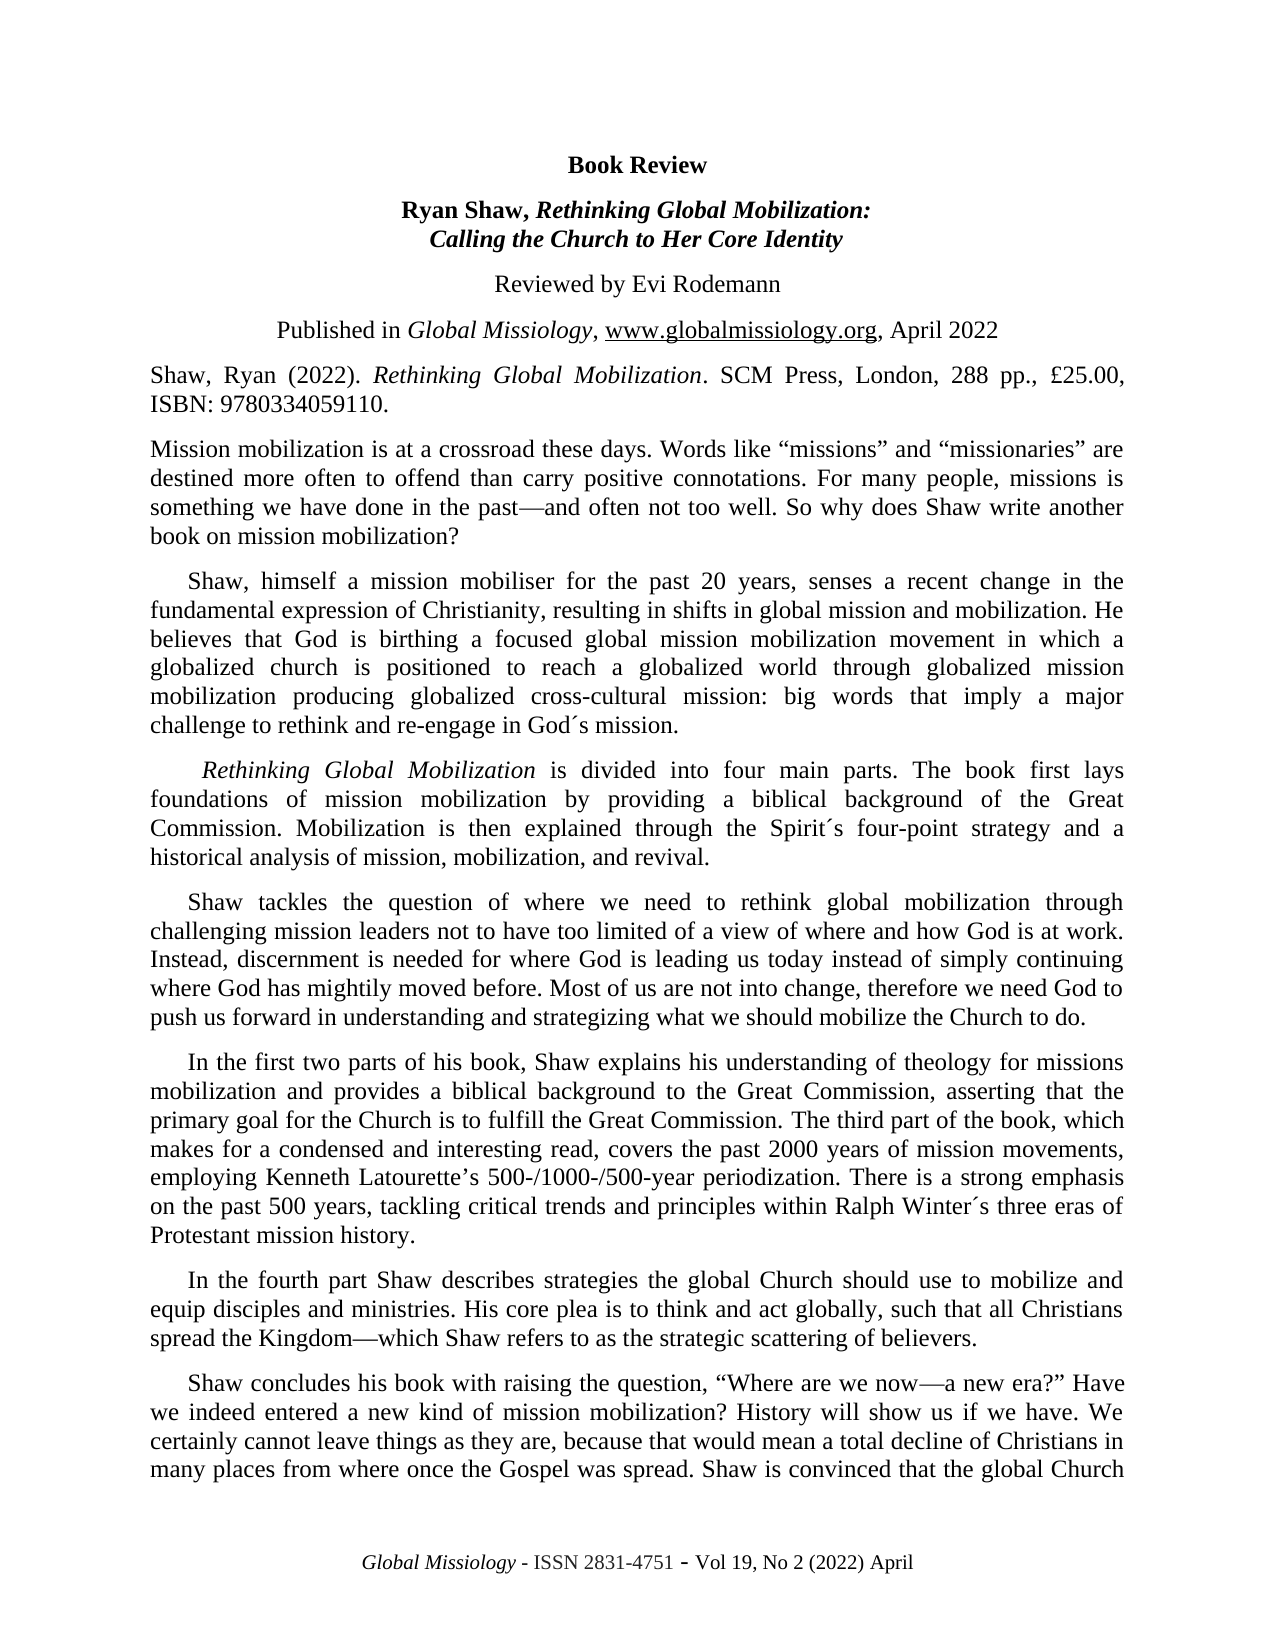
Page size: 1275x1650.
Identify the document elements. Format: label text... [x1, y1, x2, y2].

text Mission mobilization is at a crossroad these days. Words like “missions” and “missionaries” are destined more often to offend than carry positive connotations. For many people, missions is something we have done in the past—and often not too well. So why does Shaw write another book on mission mobilization? [150, 434, 1125, 549]
text Ryan Shaw, Rethinking Global Mobilization: [150, 195, 1125, 224]
text In the first two parts of his book, Shaw explains his understanding of theology for missions mobilization and provides a biblical background to the Great Commission, asserting that the primary goal for the Church is to fulfill the Great Commission. The third part of the book, which makes for a condensed and interesting read, covers the past 2000 years of mission movements, employing Kenneth Latourette’s 500-/1000-/500-year periodization. There is a strong emphasis on the past 500 years, tackling critical trends and principles within Ralph Winter´s three eras of Protestant mission history. [150, 1047, 1125, 1249]
text Calling the Church to Her Core Identity [150, 224, 1125, 253]
text Rethinking Global Mobilization is divided into four main parts. The book first lays foundations of mission mobilization by providing a biblical background of the Great Commission. Mobilization is then explained through the Spirit´s four-point strategy and a historical analysis of mission, mobilization, and revival. [150, 755, 1125, 870]
text Published in Global Missiology, www.globalmissiology.org, April 2022 [150, 315, 1125, 344]
text Book Review [150, 150, 1125, 179]
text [150, 1368, 1125, 1483]
text Shaw, Ryan (2022). Rethinking Global Mobilization. SCM Press, London, 288 pp., £25.00, ISBN: 9780334059110. [150, 360, 1125, 418]
text Shaw tackles the question of where we need to rethink global mobilization through challenging mission leaders not to have too limited of a view of where and how God is at work. Instead, discernment is needed for where God is leading us today instead of simply continuing where God has mightily moved before. Most of us are not into change, therefore we need God to push us forward in understanding and strategizing what we should mobilize the Church to do. [150, 887, 1125, 1031]
text Shaw, himself a mission mobiliser for the past 20 years, senses a recent change in the fundamental expression of Christianity, resulting in shifts in global mission and mobilization. He believes that God is birthing a focused global mission mobilization movement in which a globalized church is positioned to reach a globalized world through globalized mission mobilization producing globalized cross-cultural mission: big words that imply a major challenge to rethink and re-engage in God´s mission. [150, 566, 1125, 739]
text Reviewed by Evi Rodemann [150, 269, 1125, 298]
text In the fourth part Shaw describes strategies the global Church should use to mobilize and equip disciples and ministries. His core plea is to think and act globally, such that all Christians spread the Kingdom—which Shaw refers to as the strategic scattering of believers. [150, 1265, 1125, 1352]
